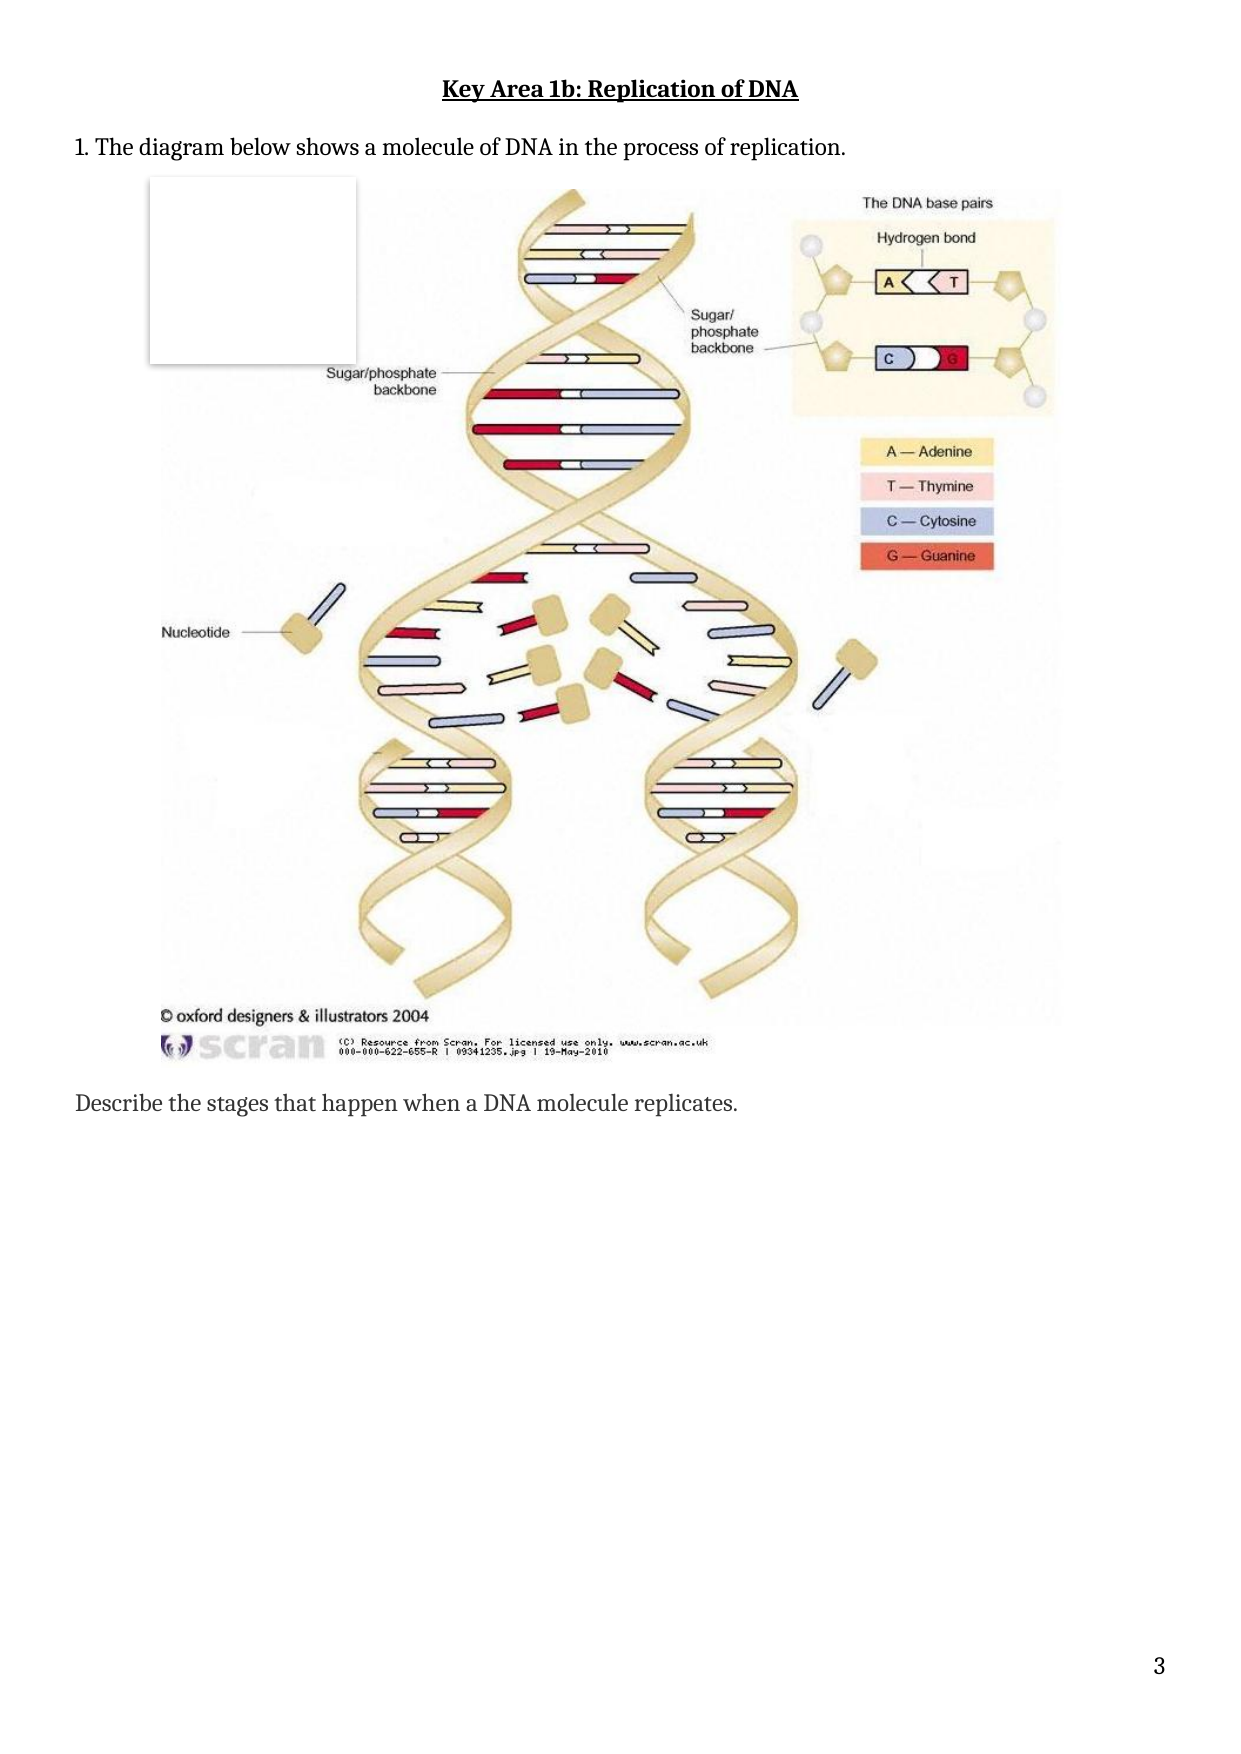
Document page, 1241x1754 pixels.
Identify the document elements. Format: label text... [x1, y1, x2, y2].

picture [161, 189, 1080, 1068]
text Key Area 1b: Replication of DNA [75, 75, 1165, 104]
text 1. The diagram below shows a molecule of DNA in the process of replication. [75, 132, 1165, 161]
